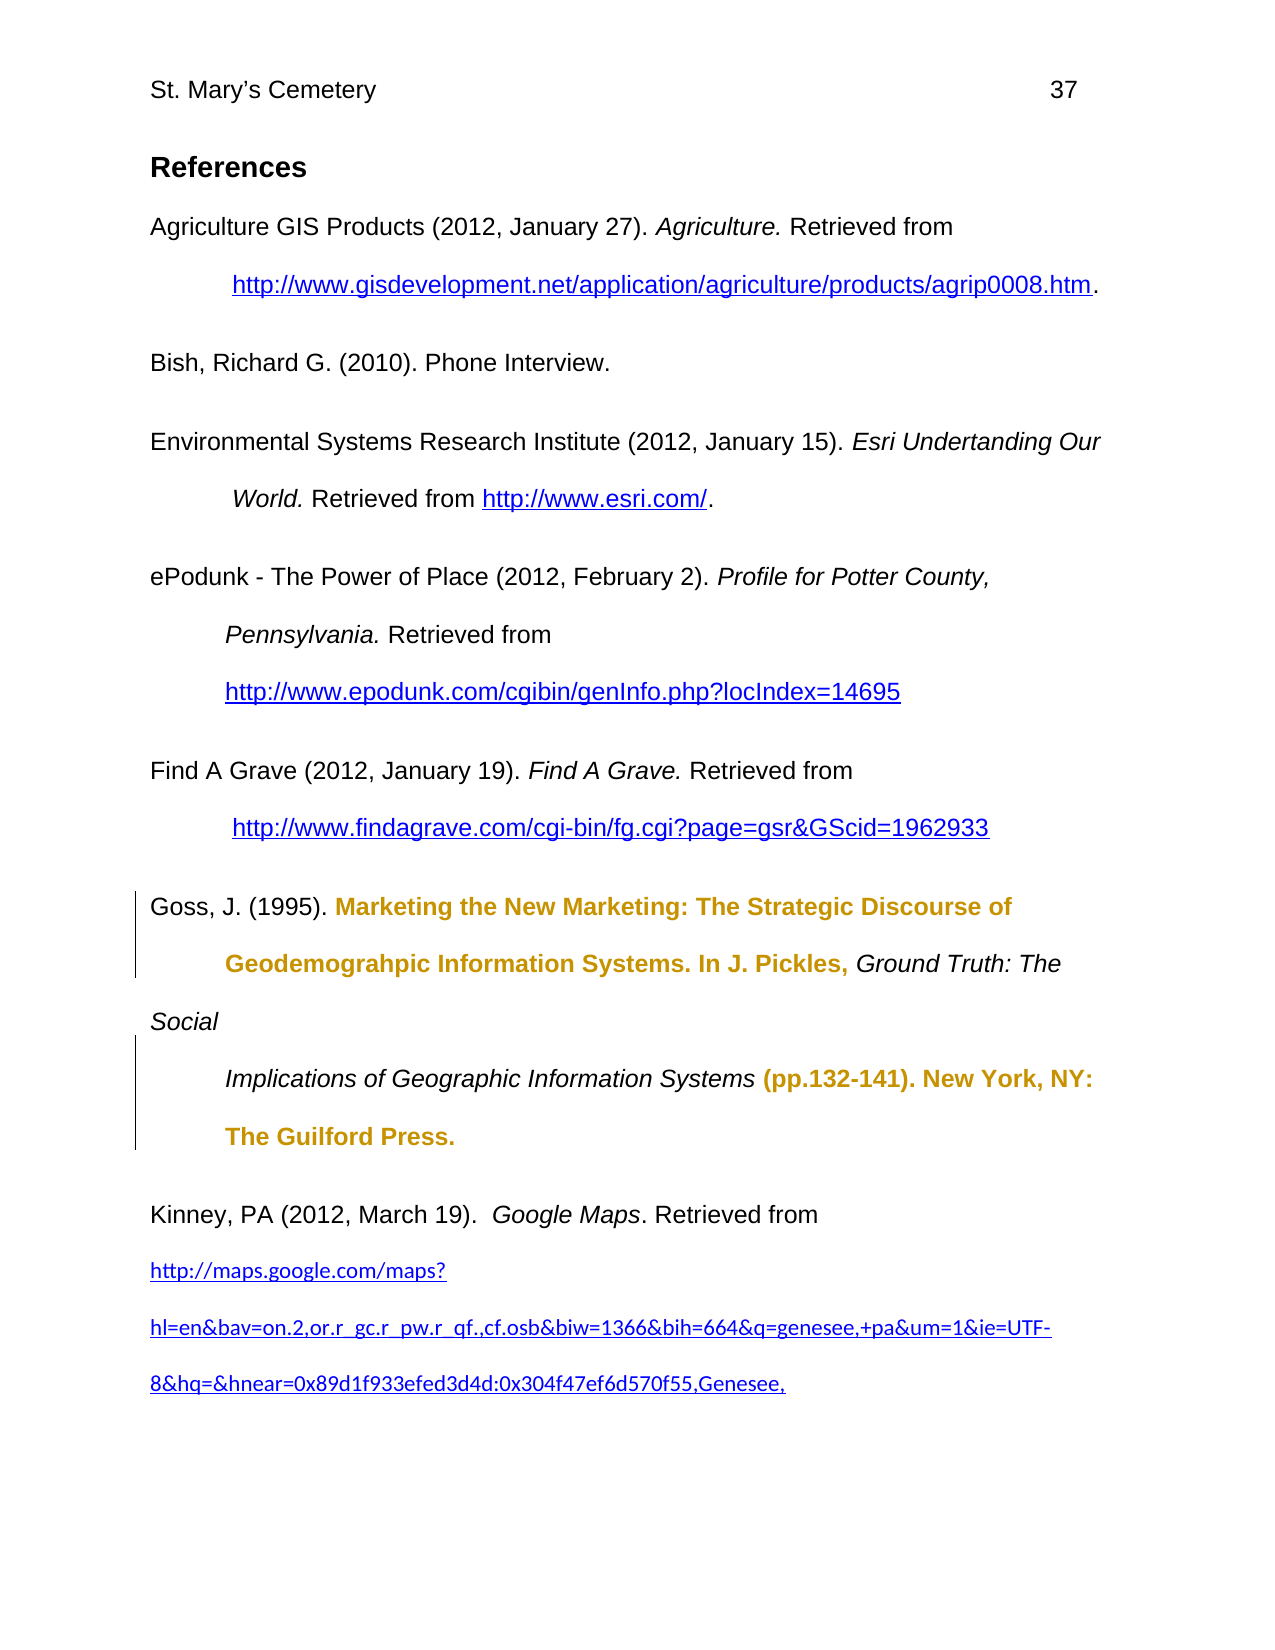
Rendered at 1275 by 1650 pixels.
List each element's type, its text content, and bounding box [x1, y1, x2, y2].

text Bish, Richard G. (2010). Phone Interview. [150, 348, 1125, 377]
text Environmental Systems Research Institute (2012, January 15). Esri Undertanding Our World. Retrieved from http://www.esri.com/. [150, 426, 1125, 513]
text Find A Grave (2012, January 19). Find A Grave. Retrieved from http://www.findagrave.com/cgi-bin/fg.cgi?page=gsr&GScid=1962933 [150, 756, 1125, 842]
text References Agriculture GIS Products (2012, January 27). Agriculture. Retrieved from http://www.gisdevelopment.net/application/agriculture/products/agrip0008.htm. [150, 150, 1125, 298]
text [150, 1200, 1125, 1397]
text Goss, J. (1995). Marketing the New Marketing: The Strategic Discourse of Geodemograhpic Information Systems. In J. Pickles, Ground Truth: The Social Implications of Geographic Information Systems (pp.132-141). New York, NY: The Guilford Press. [150, 891, 1125, 1150]
text ePodunk - The Power of Place (2012, February 2). Profile for Potter County, Pennsylvania. Retrieved from http://www.epodunk.com/cgibin/genInfo.php?locIndex=14695 [150, 562, 1125, 706]
